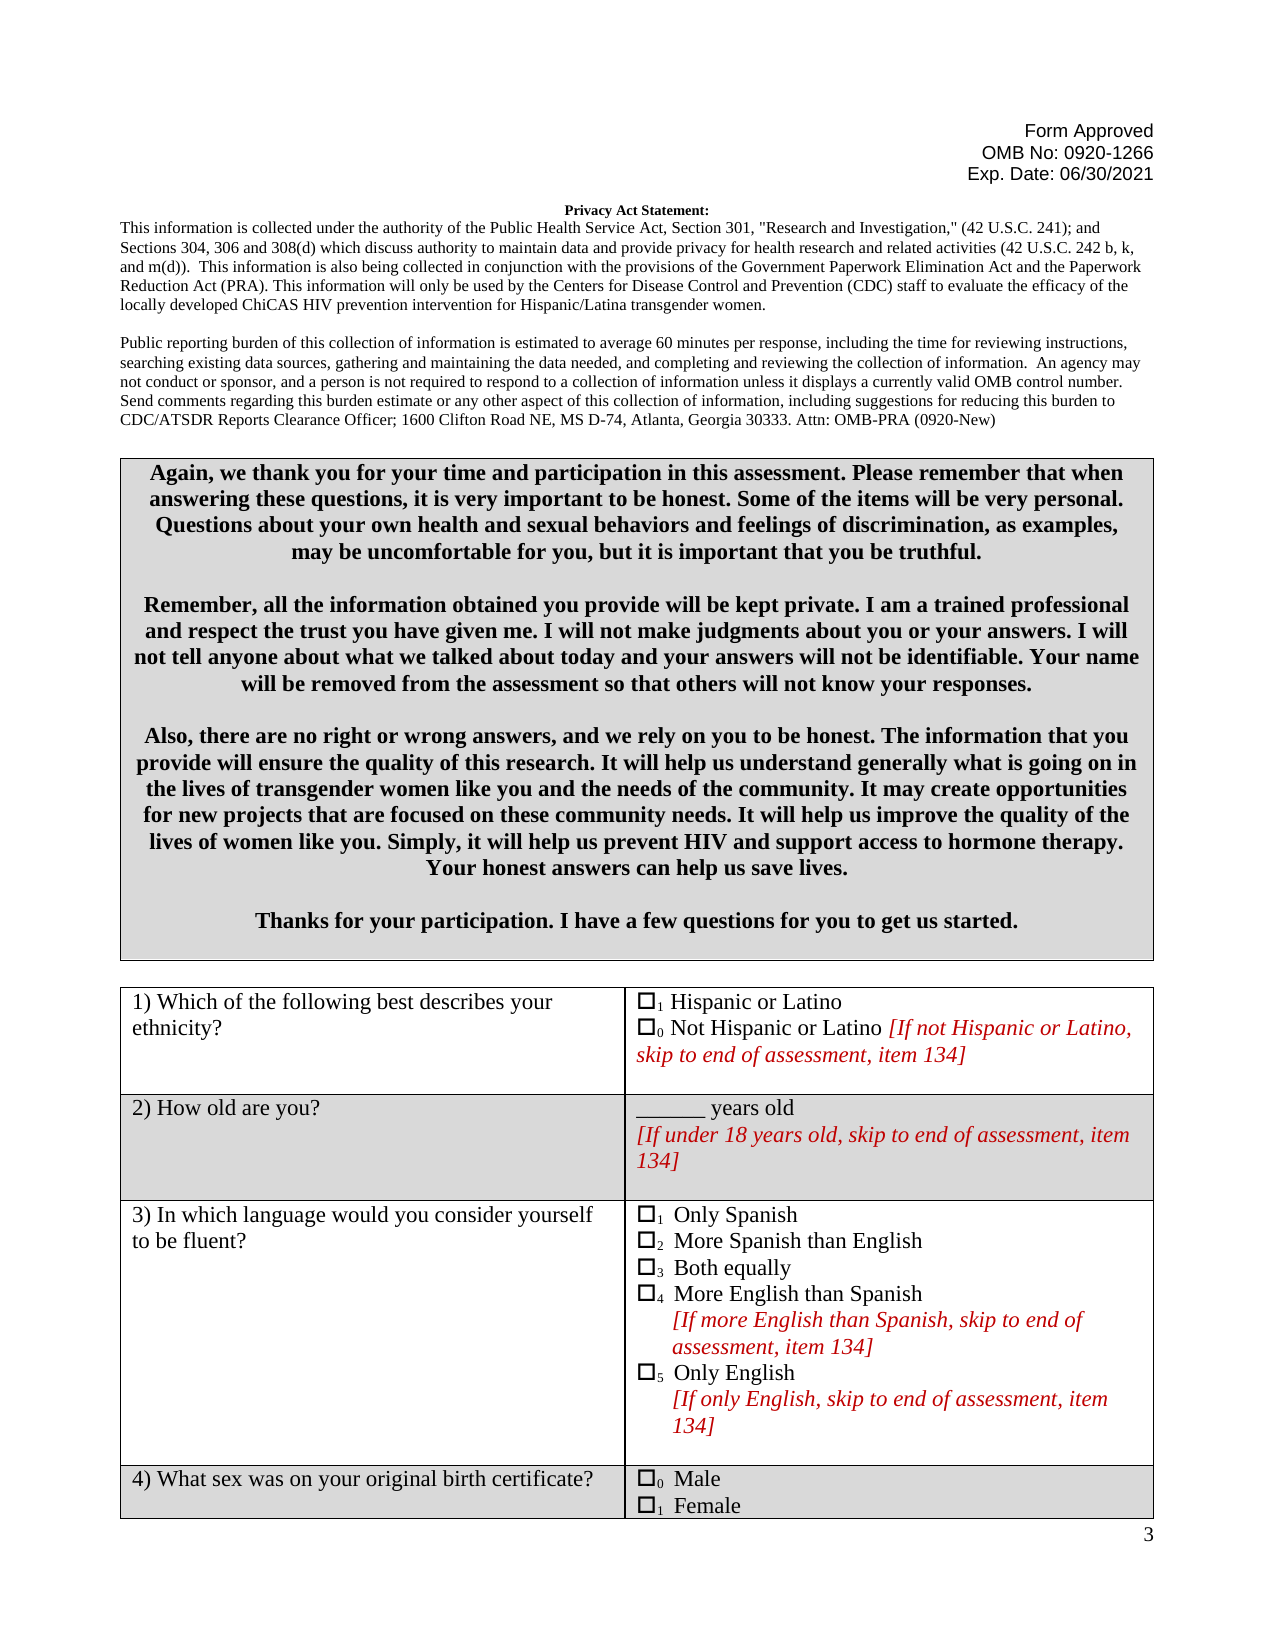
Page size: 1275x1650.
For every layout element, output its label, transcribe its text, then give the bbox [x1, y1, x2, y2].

table_cell 1 Only Spanish 2 More Spanish than English 3 Both equally 4 More English than Spanish [If more English than Spanish, skip to end of assessment, item 134] 5 Only English [If only English, skip to end of assessment, item 134] [626, 1201, 1153, 1464]
text This information is collected under the authority of the Public Health Service Act, Section 301, "Research and Investigation," (42 U.S.C. 241); and Sections 304, 306 and 308(d) which discuss authority to maintain data and provide privacy for health research and related activities (42 U.S.C. 242 b, k, and m(d)). This information is also being collected in conjunction with the provisions of the Government Paperwork Elimination Act and the Paperwork Reduction Act (PRA). This information will only be used by the Centers for Disease Control and Prevention (CDC) staff to evaluate the efficacy of the locally developed ChiCAS HIV prevention intervention for Hispanic/Latina transgender women. [120, 218, 1153, 314]
table_header 1) Which of the following best describes your ethnicity? [121, 988, 624, 1093]
table_cell ______ years old [If under 18 years old, skip to end of assessment, item 134] [626, 1095, 1153, 1200]
text Privacy Act Statement: [120, 201, 1153, 218]
table_header Again, we thank you for your time and participation in this assessment. Please remember that when answering these questions, it is very important to be honest. Some of the items will be very personal. Questions about your own health and sexual behaviors and feelings of discrimination, as examples, may be uncomfortable for you, but it is important that you be truthful. Remember, all the information obtained you provide will be kept private. I am a trained professional and respect the trust you have given me. I will not make judgments about you or your answers. I will not tell anyone about what we talked about today and your answers will not be identifiable. Your name will be removed from the assessment so that others will not know your responses. Also, there are no right or wrong answers, and we rely on you to be honest. The information that you provide will ensure the quality of this research. It will help us understand generally what is going on in the lives of transgender women like you and the needs of the community. It may create opportunities for new projects that are focused on these community needs. It will help us improve the quality of the lives of women like you. Simply, it will help us prevent HIV and support access to hormone therapy. Your honest answers can help us save lives. Thanks for your participation. I have a few questions for you to get us started. [121, 459, 1153, 959]
table_cell 3) In which language would you consider yourself to be fluent? [121, 1201, 624, 1464]
text Public reporting burden of this collection of information is estimated to average 60 minutes per response, including the time for reviewing instructions, searching existing data sources, gathering and maintaining the data needed, and completing and reviewing the collection of information. An agency may not conduct or sponsor, and a person is not required to respond to a collection of information unless it displays a currently valid OMB control number. Send comments regarding this burden estimate or any other aspect of this collection of information, including suggestions for reducing this burden to CDC/ATSDR Reports Clearance Officer; 1600 Clifton Road NE, MS D-74, Atlanta, Georgia 30333. Attn: OMB-PRA (0920-New) [120, 333, 1153, 429]
text OMB No: 0920-1266 [120, 142, 1153, 163]
text Exp. Date: 06/30/2021 [120, 163, 1153, 185]
table_cell 2) How old are you? [121, 1095, 624, 1200]
table_header 1 Hispanic or Latino 0 Not Hispanic or Latino [If not Hispanic or Latino, skip to end of assessment, item 134] [626, 988, 1153, 1093]
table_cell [121, 1466, 624, 1518]
text Form Approved [120, 120, 1153, 142]
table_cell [626, 1466, 1153, 1518]
